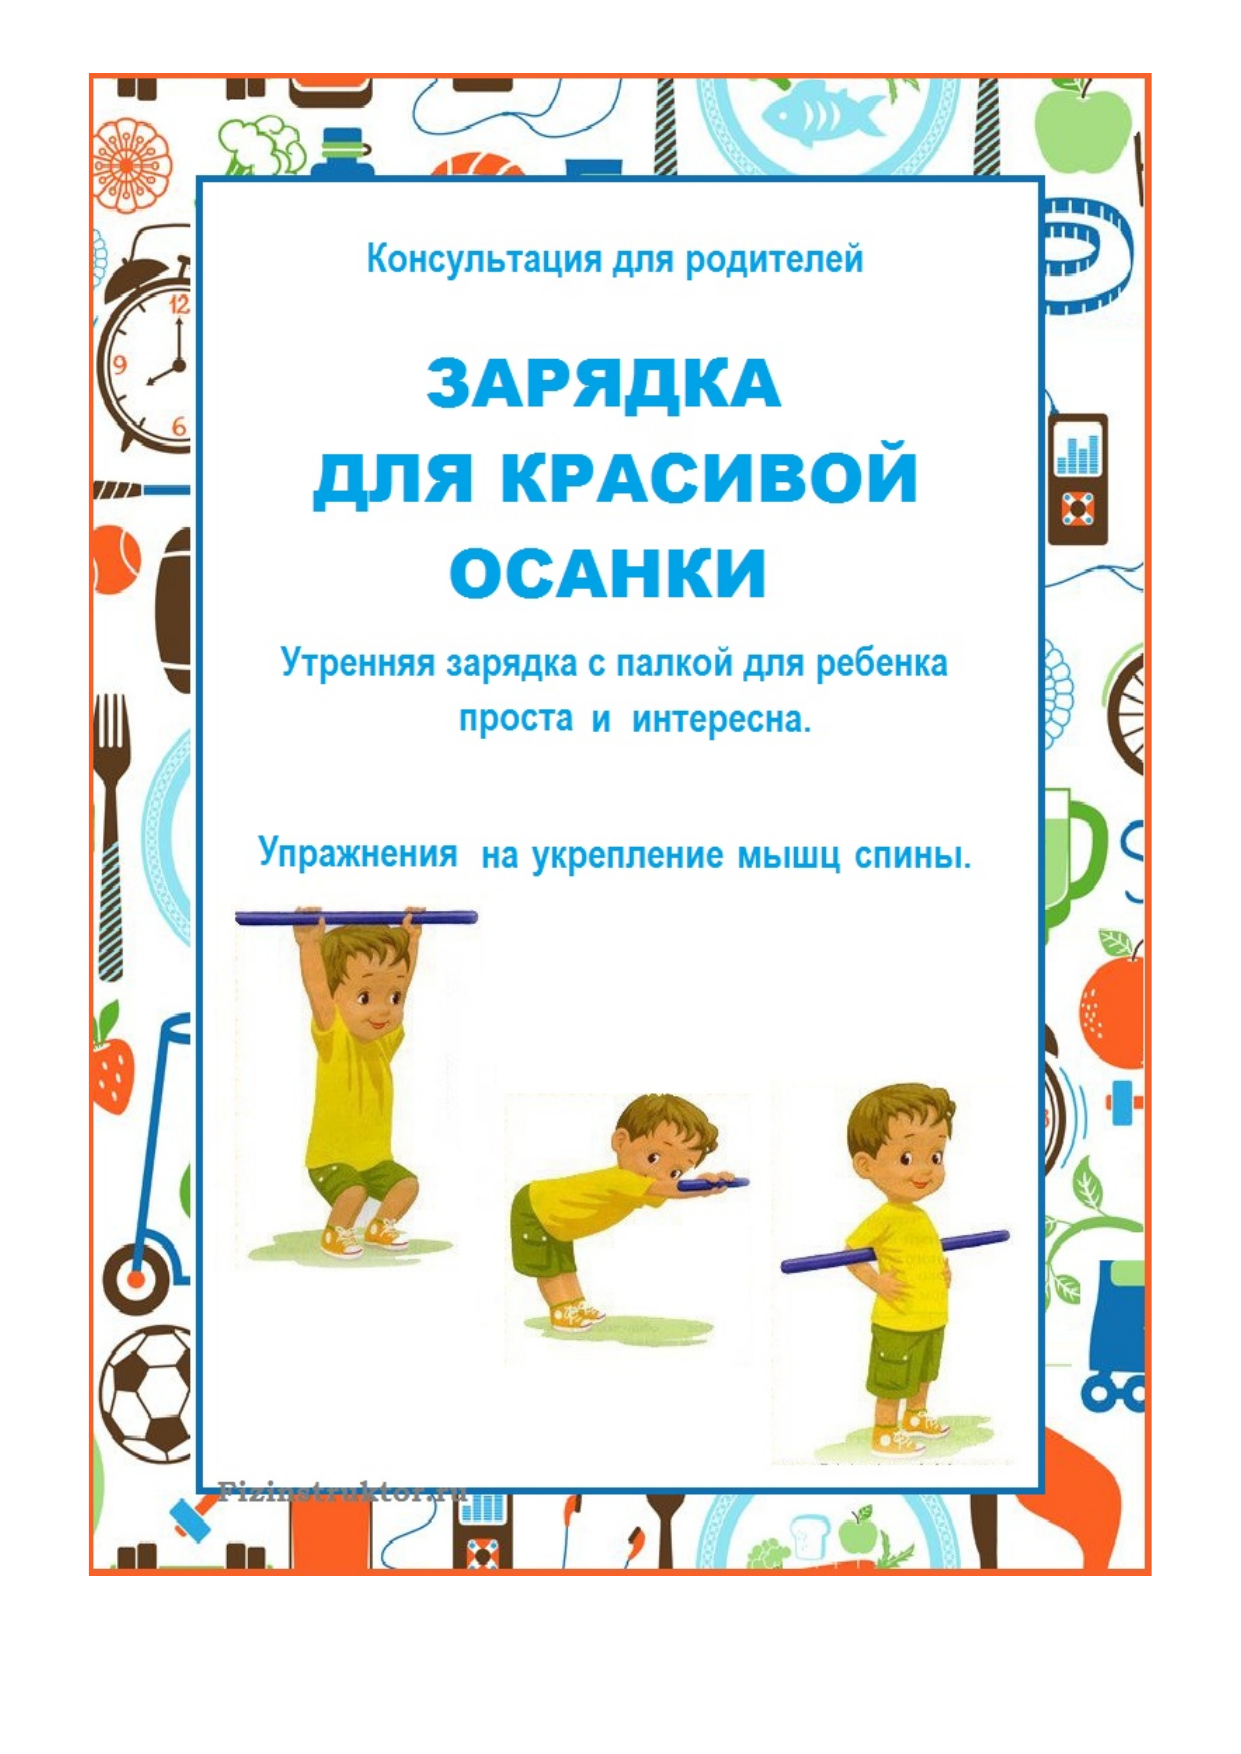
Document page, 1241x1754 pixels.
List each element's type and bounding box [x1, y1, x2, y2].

picture [88, 73, 1152, 1576]
